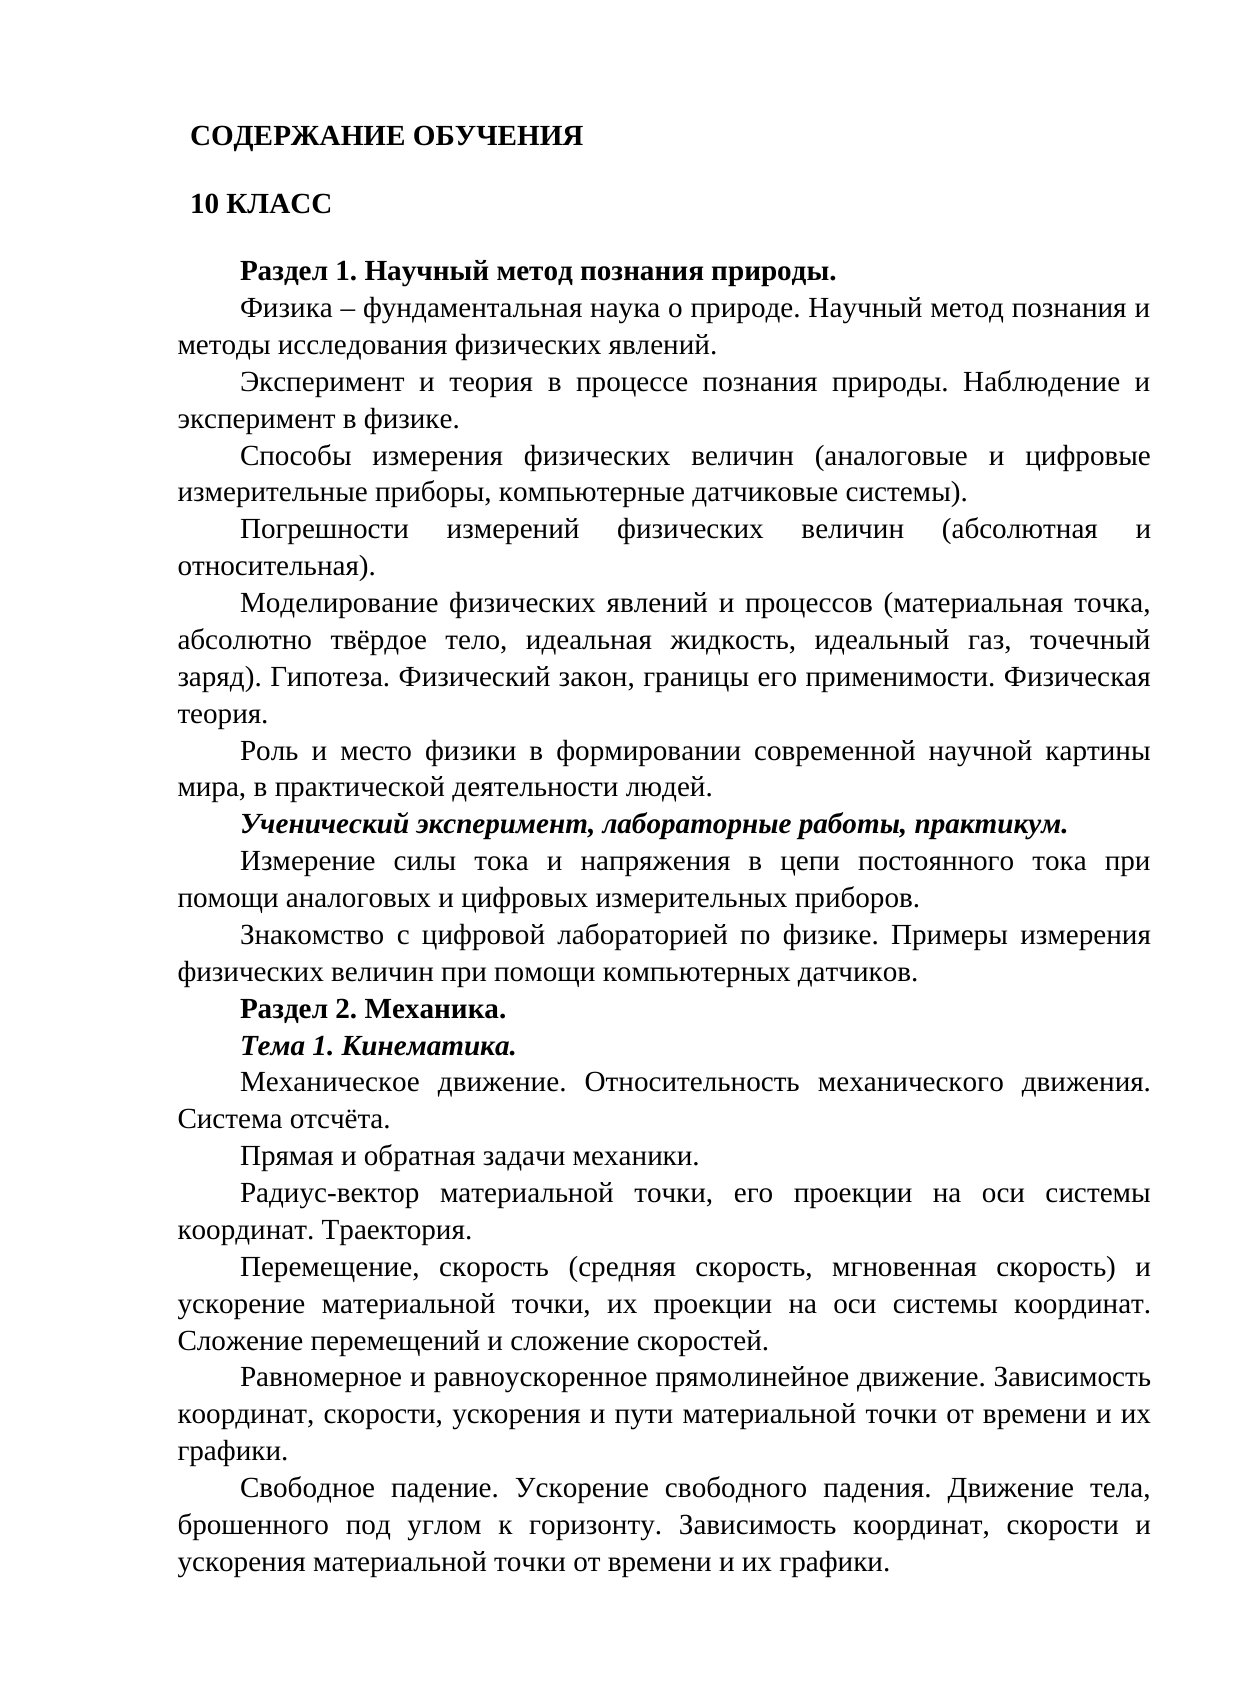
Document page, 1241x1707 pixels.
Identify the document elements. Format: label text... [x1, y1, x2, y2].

text Радиус-вектор материальной точки, его проекции на оси системы координат. Траектория. [177, 1175, 1152, 1246]
text Раздел 2. Механика. [177, 991, 1152, 1024]
text Свободное падение. Ускорение свободного падения. Движение тела, брошенного под углом к горизонту. Зависимость координат, скорости и ускорения материальной точки от времени и их графики. [177, 1470, 1152, 1577]
text Способы измерения физических величин (аналоговые и цифровые измерительные приборы, компьютерные датчиковые системы). [177, 438, 1152, 508]
text 10 КЛАСС [190, 186, 1152, 219]
text Перемещение, скорость (средняя скорость, мгновенная скорость) и ускорение материальной точки, их проекции на оси системы координат. Сложение перемещений и сложение скоростей. [177, 1249, 1152, 1356]
text Прямая и обратная задачи механики. [177, 1138, 1152, 1172]
text Ученический эксперимент, лабораторные работы, практикум. [177, 806, 1152, 840]
text Знакомство с цифровой лабораторией по физике. Примеры измерения физических величин при помощи компьютерных датчиков. [177, 917, 1152, 987]
text Эксперимент и теория в процессе познания природы. Наблюдение и эксперимент в физике. [177, 364, 1152, 434]
text Раздел 1. Научный метод познания природы. [177, 253, 1152, 287]
text Роль и место физики в формировании современной научной картины мира, в практической деятельности людей. [177, 733, 1152, 803]
text СОДЕРЖАНИЕ ОБУЧЕНИЯ [190, 118, 1152, 152]
text Физика – фундаментальная наука о природе. Научный метод познания и методы исследования физических явлений. [177, 290, 1152, 361]
text Моделирование физических явлений и процессов (материальная точка, абсолютно твёрдое тело, идеальная жидкость, идеальный газ, точечный заряд). Гипотеза. Физический закон, границы его применимости. Физическая теория. [177, 585, 1152, 729]
text Механическое движение. Относительность механического движения. Система отсчёта. [177, 1064, 1152, 1135]
text Измерение силы тока и напряжения в цепи постоянного тока при помощи аналоговых и цифровых измерительных приборов. [177, 843, 1152, 914]
text Тема 1. Кинематика. [177, 1028, 1152, 1061]
text Равномерное и равноускоренное прямолинейное движение. Зависимость координат, скорости, ускорения и пути материальной точки от времени и их графики. [177, 1359, 1152, 1467]
text Погрешности измерений физических величин (абсолютная и относительная). [177, 511, 1152, 582]
